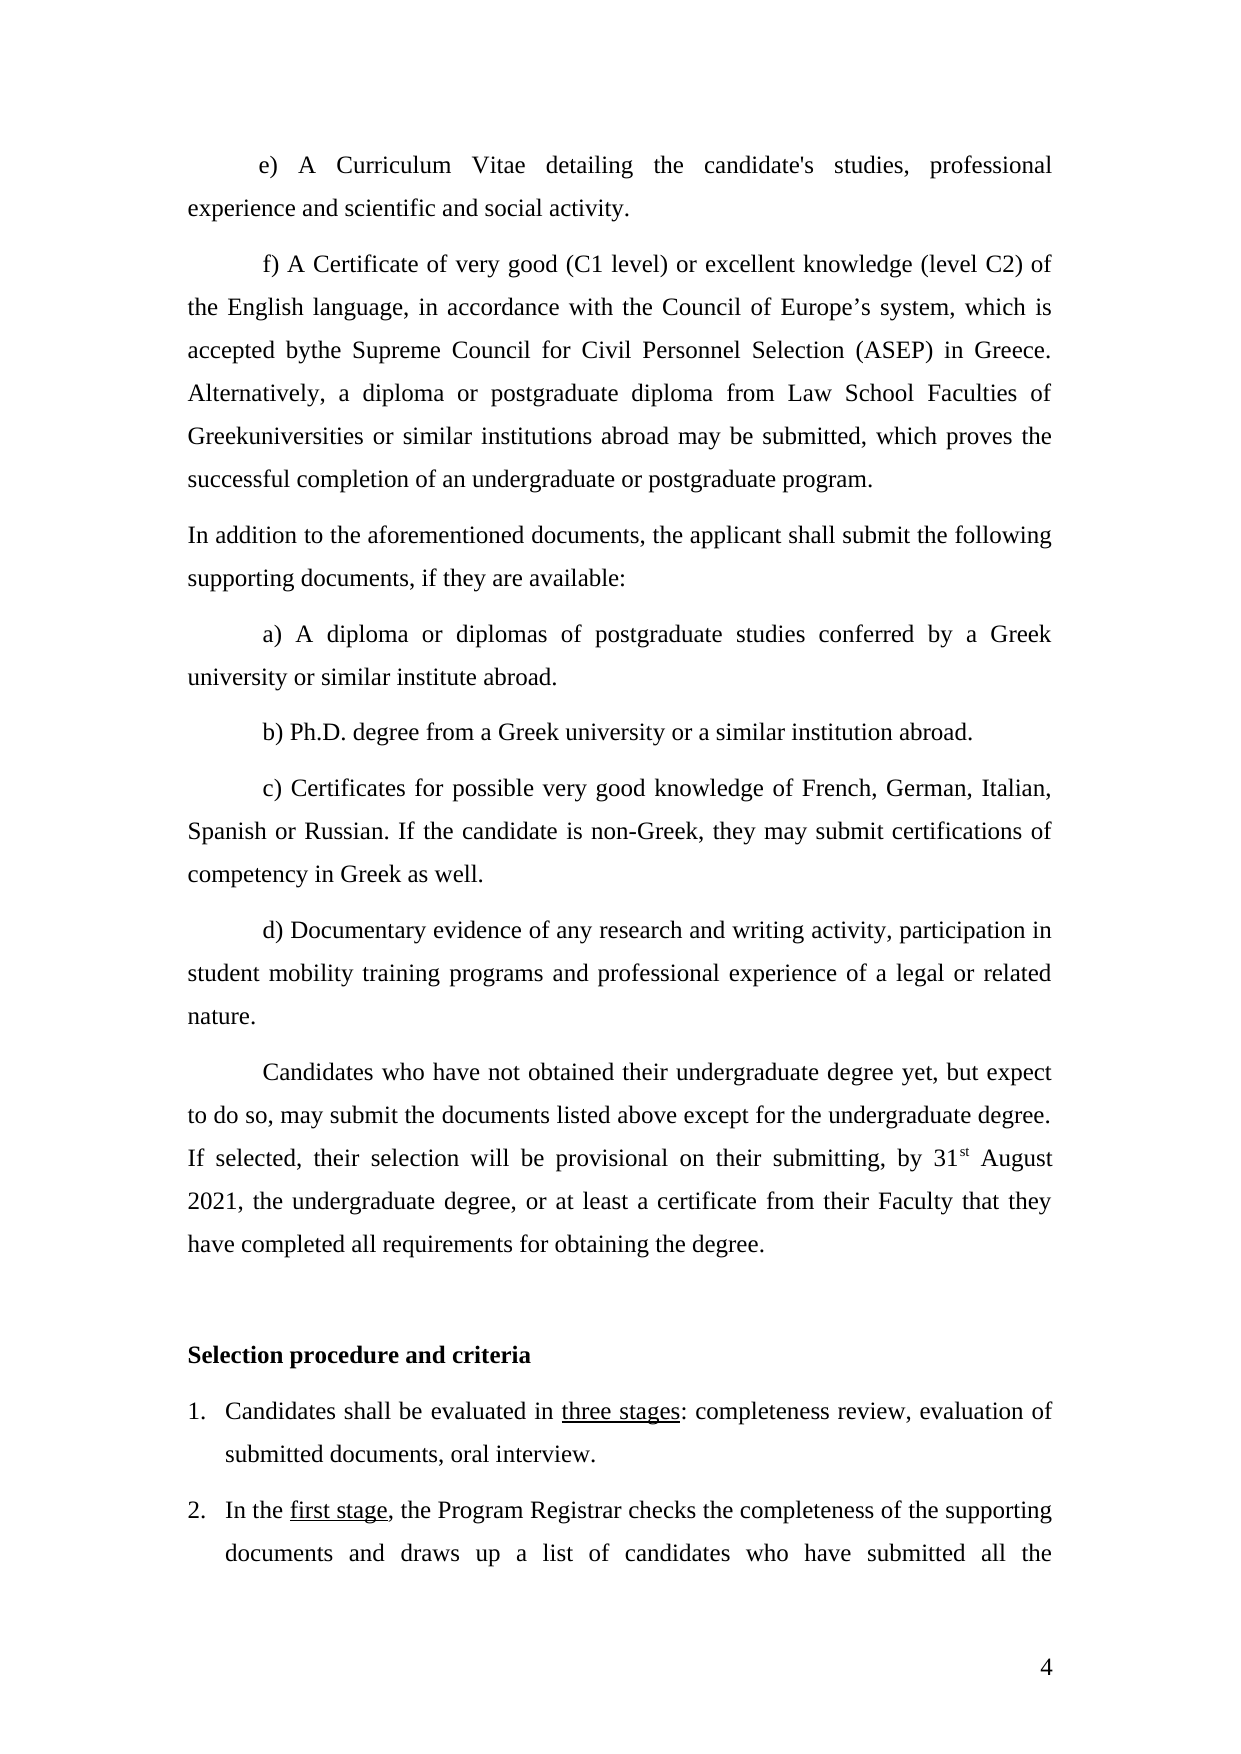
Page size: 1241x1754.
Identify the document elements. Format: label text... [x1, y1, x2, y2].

text In addition to the aforementioned documents, the applicant shall submit the following supporting documents, if they are available: [187, 520, 1053, 592]
list Candidates shall be evaluated in three stages: completeness review, evaluation of submitted documents, oral interview. [187, 1396, 1053, 1468]
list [187, 1495, 1053, 1567]
text c) Certificates for possible very good knowledge of French, German, Italian, Spanish or Russian. If the candidate is non-Greek, they may submit certifications of competency in Greek as well. [187, 773, 1053, 888]
text f) A Certificate of very good (C1 level) or excellent knowledge (level C2) of the English language, in accordance with the Council of Europe’s system, which is accepted bythe Supreme Council for Civil Personnel Selection (ASEP) in Greece. Alternatively, a diploma or postgraduate diploma from Law School Faculties of Greekuniversities or similar institutions abroad may be submitted, which proves the successful completion of an undergraduate or postgraduate program. [187, 249, 1053, 493]
text Selection procedure and criteria [187, 1341, 1053, 1369]
text Candidates who have not obtained their undergraduate degree yet, but expect to do so, may submit the documents listed above except for the undergraduate degree. If selected, their selection will be provisional on their submitting, by 31st August 2021, the undergraduate degree, or at least a certificate from their Faculty that they have completed all requirements for obtaining the degree. [187, 1057, 1053, 1258]
text e) A Curriculum Vitae detailing the candidate's studies, professional experience and scientific and social activity. [187, 150, 1053, 222]
text b) Ph.D. degree from a Greek university or a similar institution abroad. [187, 717, 1053, 746]
text a) A diploma or diplomas of postgraduate studies conferred by a Greek university or similar institute abroad. [187, 619, 1053, 691]
text d) Documentary evidence of any research and writing activity, participation in student mobility training programs and professional experience of a legal or related nature. [187, 915, 1053, 1030]
